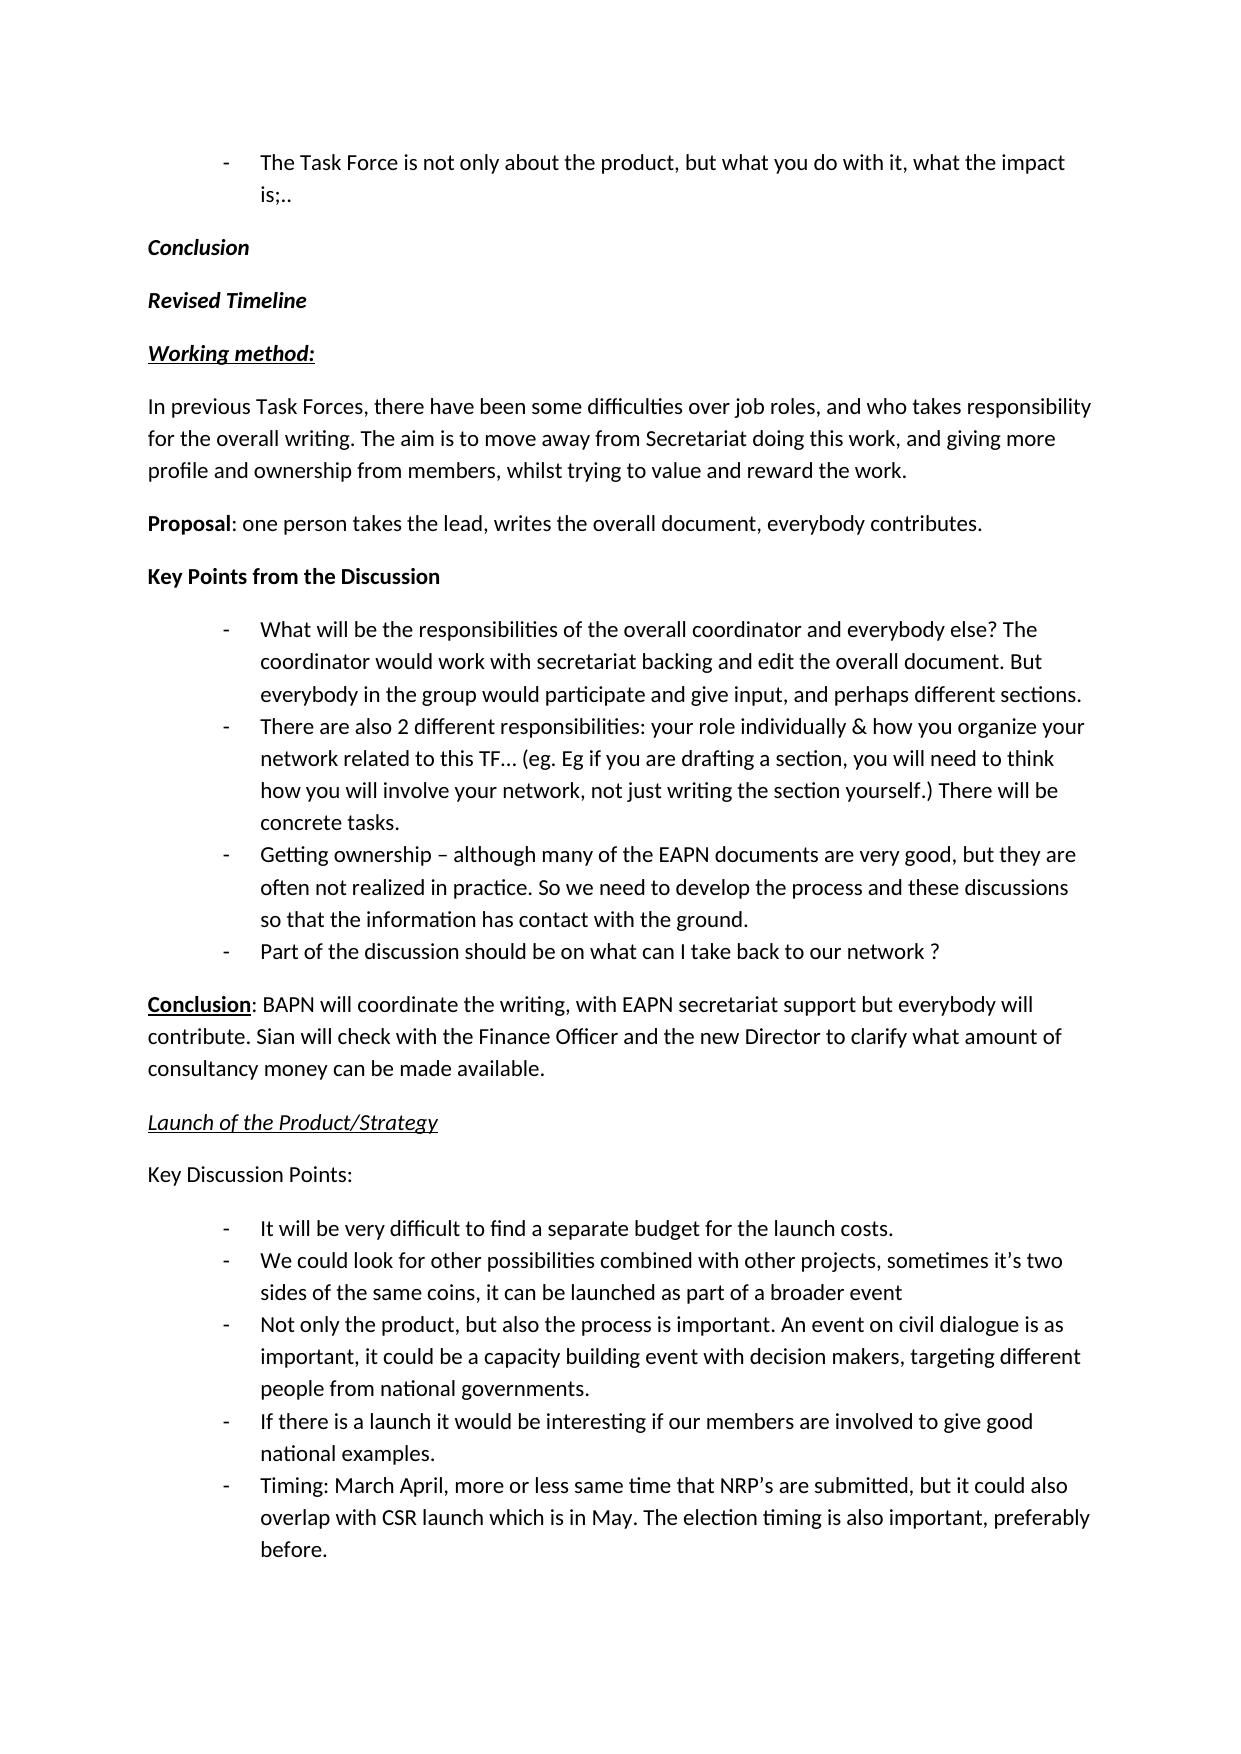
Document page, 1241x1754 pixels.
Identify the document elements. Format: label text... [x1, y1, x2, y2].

list There are also 2 different responsibilities: your role individually & how you organize your network related to this TF… (eg. Eg if you are drafting a section, you will need to think how you will involve your network, not just writing the section yourself.) There will be concrete tasks. [223, 712, 1093, 836]
list Part of the discussion should be on what can I take back to our network ? [223, 937, 1093, 965]
list Not only the product, but also the process is important. An event on civil dialogue is as important, it could be a capacity building event with decision makers, targeting different people from national governments. [223, 1310, 1093, 1403]
list Getting ownership – although many of the EAPN documents are very good, but they are often not realized in practice. So we need to develop the process and these discussions so that the information has contact with the ground. [223, 841, 1093, 933]
list We could look for other possibilities combined with other projects, sometimes it’s two sides of the same coins, it can be launched as part of a broader event [223, 1246, 1093, 1306]
list Timing: March April, more or less same time that NRP’s are submitted, but it could also overlap with CSR launch which is in May. The election timing is also important, preferably before. [223, 1471, 1093, 1563]
list The Task Force is not only about the product, but what you do with it, what the impact is;.. [223, 148, 1093, 208]
text Conclusion [148, 233, 1093, 261]
text In previous Task Forces, there have been some difficulties over job roles, and who takes responsibility for the overall writing. The aim is to move away from Secretariat doing this work, and giving more profile and ownership from members, whilst trying to value and reward the work. [148, 392, 1093, 484]
text Key Points from the Discussion [148, 562, 1093, 590]
text Conclusion: BAPN will coordinate the writing, with EAPN secretariat support but everybody will contribute. Sian will check with the Finance Officer and the new Director to clarify what amount of consultancy money can be made available. [148, 990, 1093, 1083]
text Proposal: one person takes the lead, writes the overall document, everybody contributes. [148, 509, 1093, 537]
text Revised Timeline [148, 286, 1093, 314]
text Launch of the Product/Strategy [148, 1108, 1093, 1136]
text Working method: [148, 339, 1093, 367]
list If there is a launch it would be interesting if our members are involved to give good national examples. [223, 1407, 1093, 1467]
list It will be very difficult to find a separate budget for the launch costs. [223, 1214, 1093, 1242]
text Key Discussion Points: [148, 1161, 1093, 1189]
list What will be the responsibilities of the overall coordinator and everybody else? The coordinator would work with secretariat backing and edit the overall document. But everybody in the group would participate and give input, and perhaps different sections. [223, 615, 1093, 708]
